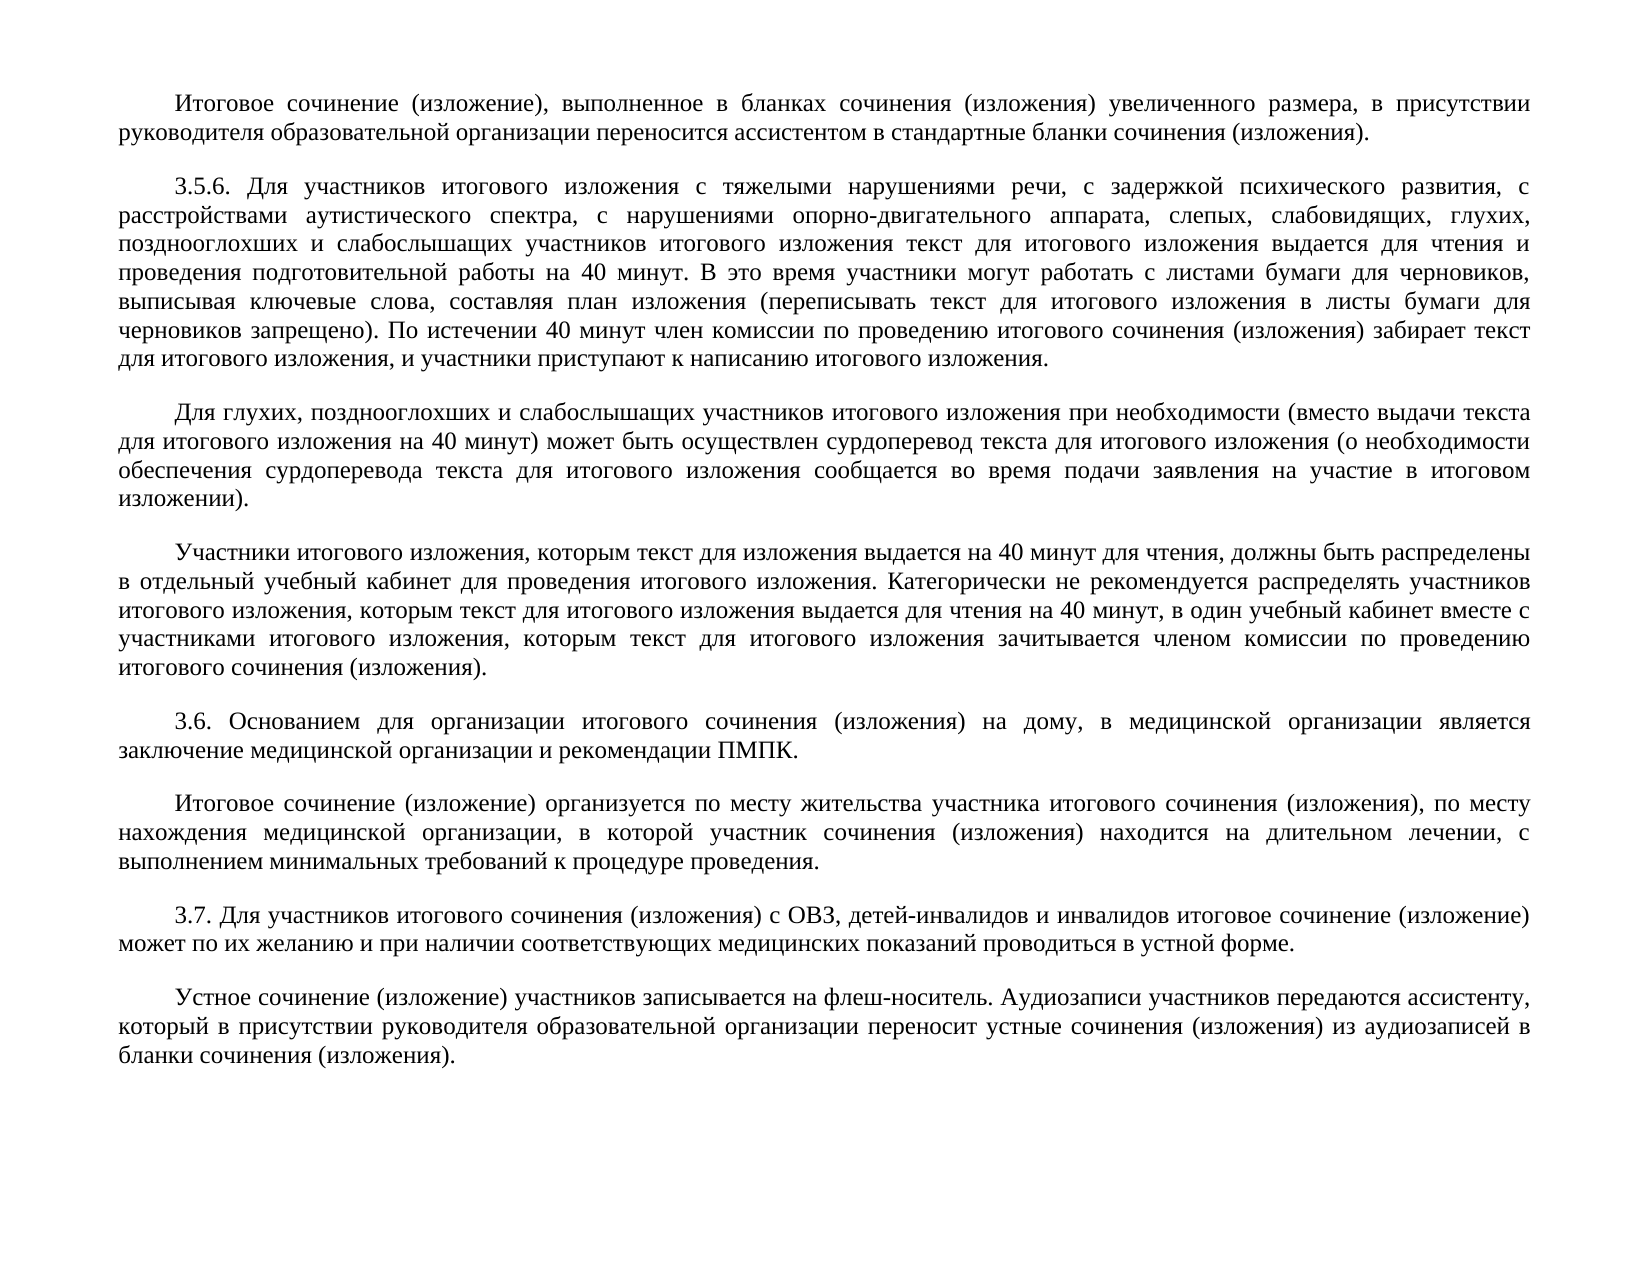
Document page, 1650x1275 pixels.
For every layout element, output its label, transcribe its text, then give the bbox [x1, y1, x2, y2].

text 3.7. Для участников итогового сочинения (изложения) с ОВЗ, детей-инвалидов и инвалидов итоговое сочинение (изложение) может по их желанию и при наличии соответствующих медицинских показаний проводиться в устной форме. [118, 900, 1532, 957]
text Итоговое сочинение (изложение), выполненное в бланках сочинения (изложения) увеличенного размера, в присутствии руководителя образовательной организации переносится ассистентом в стандартные бланки сочинения (изложения). [118, 88, 1532, 146]
text Участники итогового изложения, которым текст для изложения выдается на 40 минут для чтения, должны быть распределены в отдельный учебный кабинет для проведения итогового изложения. Категорически не рекомендуется распределять участников итогового изложения, которым текст для итогового изложения выдается для чтения на 40 минут, в один учебный кабинет вместе с участниками итогового изложения, которым текст для итогового изложения зачитывается членом комиссии по проведению итогового сочинения (изложения). [118, 537, 1532, 681]
text Для глухих, позднооглохших и слабослышащих участников итогового изложения при необходимости (вместо выдачи текста для итогового изложения на 40 минут) может быть осуществлен сурдоперевод текста для итогового изложения (о необходимости обеспечения сурдоперевода текста для итогового изложения сообщается во время подачи заявления на участие в итоговом изложении). [118, 397, 1532, 512]
text Итоговое сочинение (изложение) организуется по месту жительства участника итогового сочинения (изложения), по месту нахождения медицинской организации, в которой участник сочинения (изложения) находится на длительном лечении, с выполнением минимальных требований к процедуре проведения. [118, 788, 1532, 875]
text 3.5.6. Для участников итогового изложения с тяжелыми нарушениями речи, с задержкой психического развития, с расстройствами аутистического спектра, с нарушениями опорно-двигательного аппарата, слепых, слабовидящих, глухих, позднооглохших и слабослышащих участников итогового изложения текст для итогового изложения выдается для чтения и проведения подготовительной работы на 40 минут. В это время участники могут работать с листами бумаги для черновиков, выписывая ключевые слова, составляя план изложения (переписывать текст для итогового изложения в листы бумаги для черновиков запрещено). По истечении 40 минут член комиссии по проведению итогового сочинения (изложения) забирает текст для итогового изложения, и участники приступают к написанию итогового изложения. [118, 171, 1532, 372]
text 3.6. Основанием для организации итогового сочинения (изложения) на дому, в медицинской организации является заключение медицинской организации и рекомендации ПМПК. [118, 706, 1532, 763]
text Устное сочинение (изложение) участников записывается на флеш-носитель. Аудиозаписи участников передаются ассистенту, который в присутствии руководителя образовательной организации переносит устные сочинения (изложения) из аудиозаписей в бланки сочинения (изложения). [118, 982, 1532, 1068]
